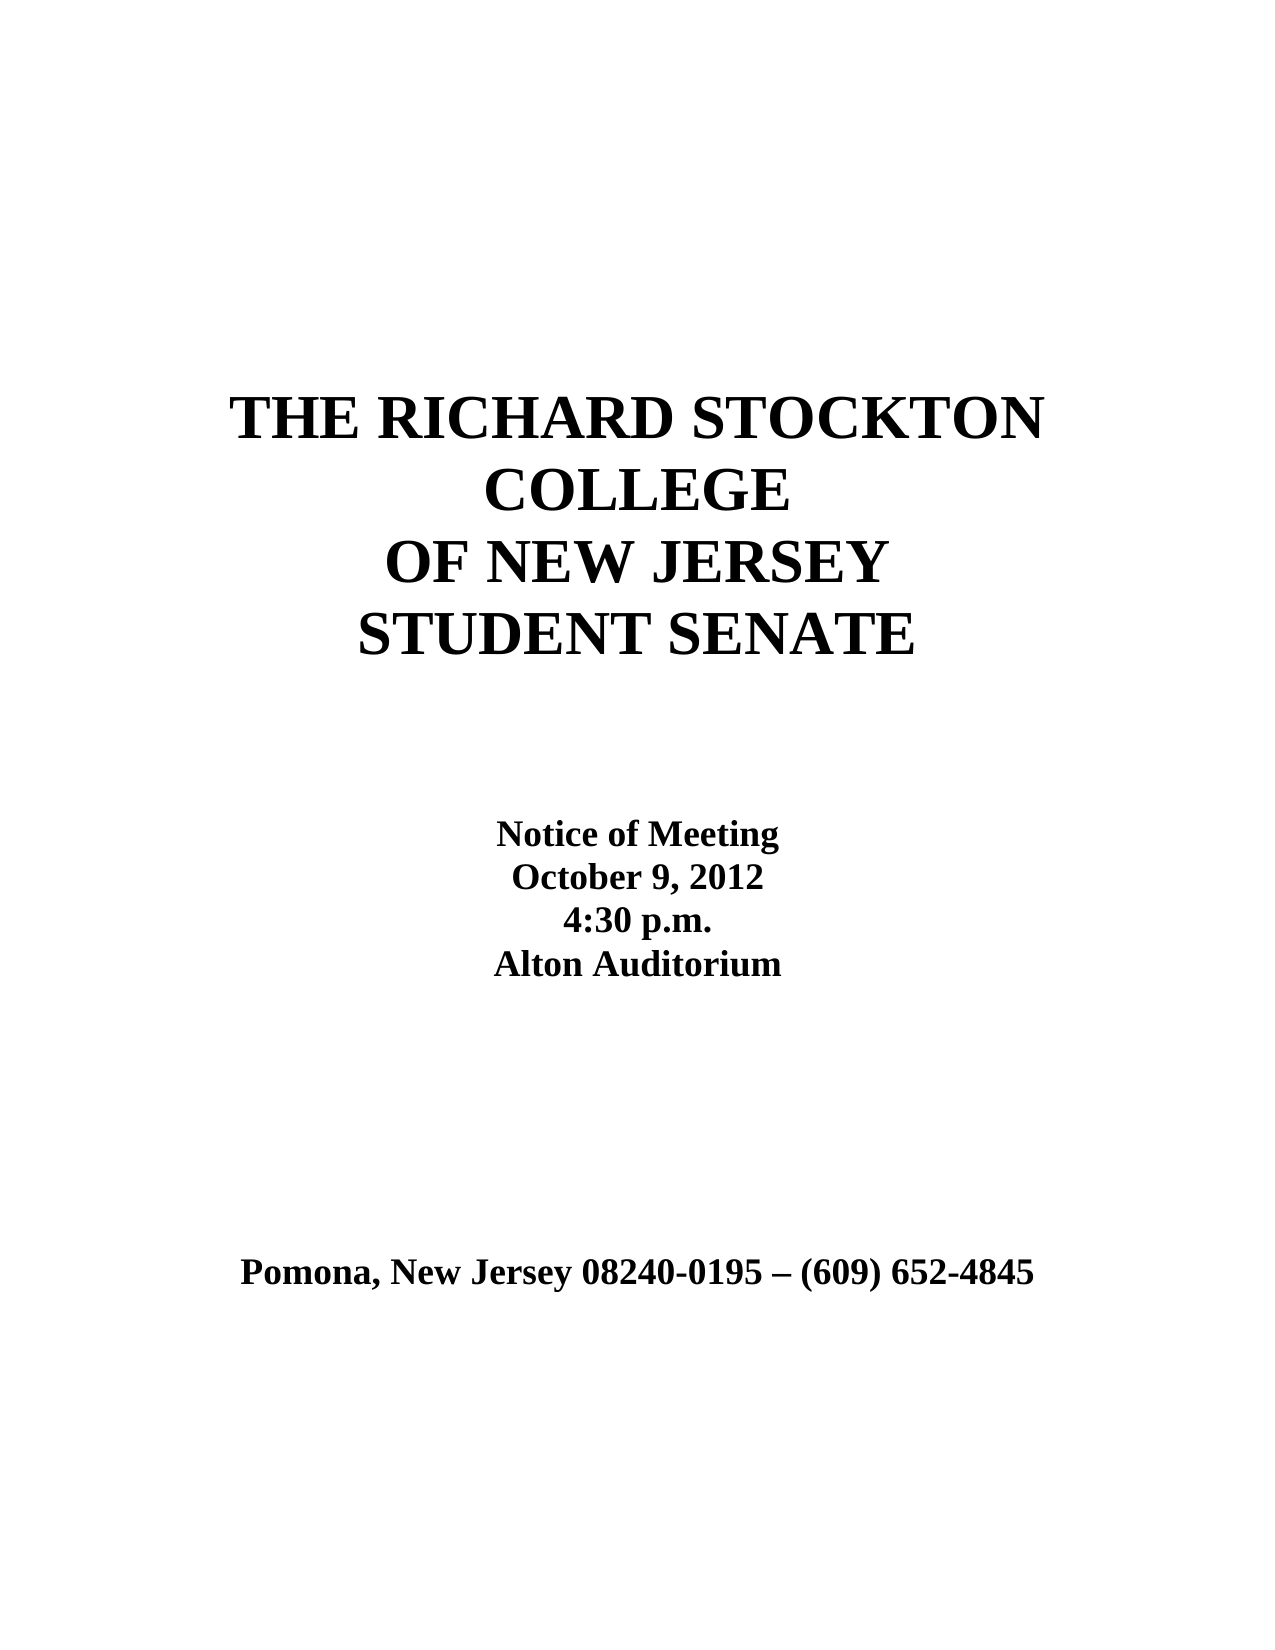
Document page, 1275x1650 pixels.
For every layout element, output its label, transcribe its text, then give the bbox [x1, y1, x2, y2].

text THE RICHARD STOCKTON COLLEGE [150, 380, 1125, 524]
text Alton Auditorium [150, 941, 1125, 984]
text OF NEW JERSEY [150, 524, 1125, 596]
text STUDENT SENATE [150, 596, 1125, 668]
text Notice of Meeting [150, 812, 1125, 855]
text October 9, 2012 [150, 855, 1125, 898]
text Pomona, New Jersey 08240-0195 – (609) 652-4845 [150, 1249, 1125, 1292]
text 4:30 p.m. [150, 898, 1125, 941]
